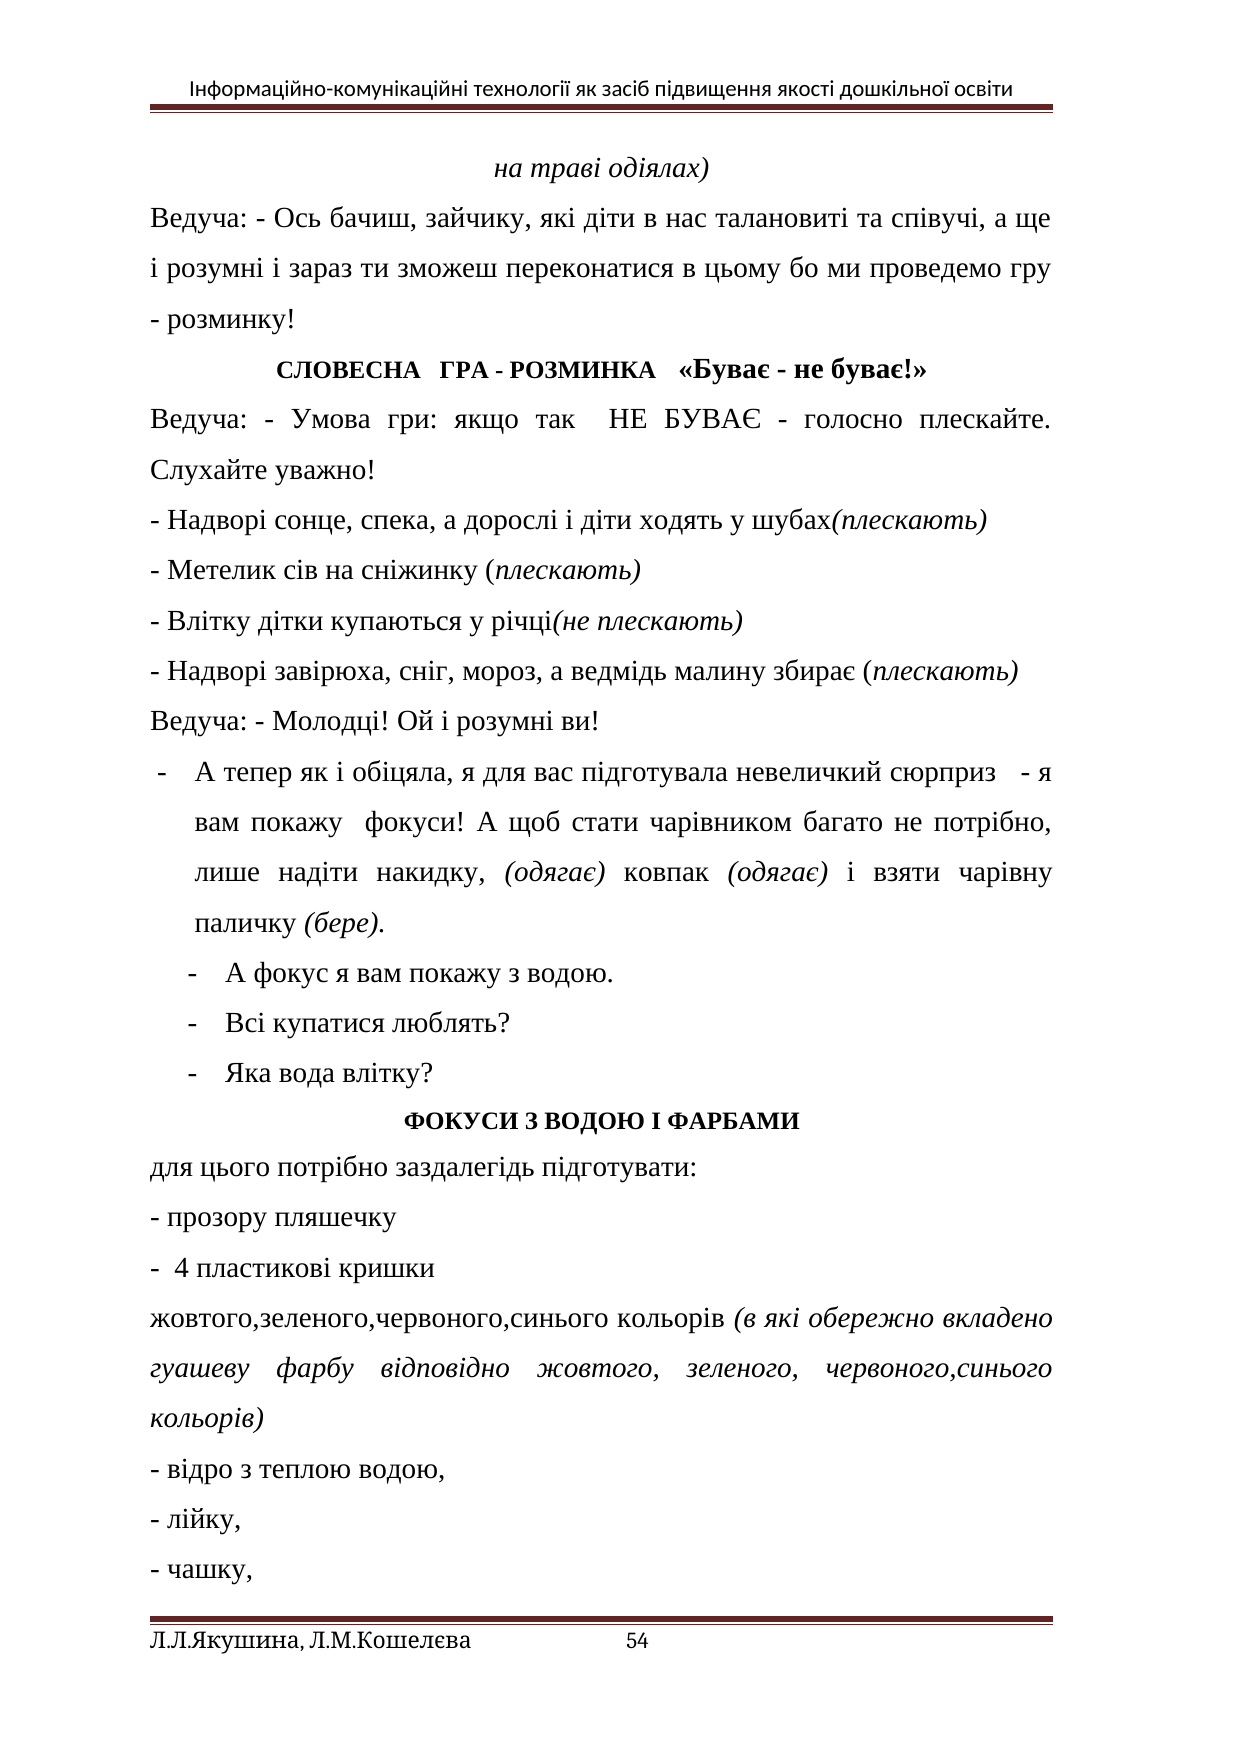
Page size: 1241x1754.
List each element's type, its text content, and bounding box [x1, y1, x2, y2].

text - Влітку дітки купаються у річці(не плескають) [150, 603, 1053, 636]
list Яка вода влітку? [187, 1056, 1053, 1089]
text жовтого,зеленого,червоного,синього кольорів (в які обережно вкладено гуашеву фарбу відповідно жовтого, зеленого, червоного,синього кольорів) [150, 1300, 1053, 1434]
text - Метелик сів на сніжинку (плескають) [150, 552, 1053, 586]
text - Надворі завірюха, сніг, мороз, а ведмідь малину збирає (плескають) [150, 653, 1053, 687]
text СЛОВЕСНА ГРА - РОЗМИНКА «Буває - не буває!» [150, 351, 1053, 385]
text Ведуча: - Ось бачиш, зайчику, які діти в нас талановиті та співучі, а ще і розумні і зараз ти зможеш переконатися в цьому бо ми проведемо гру - розминку! [150, 200, 1053, 334]
list А фокус я вам покажу з водою. [187, 955, 1053, 988]
text - Надворі сонце, спека, а дорослі і діти ходять у шубах(плескають) [150, 502, 1053, 536]
text (виконують 8 дівчаток під сучасну пісню Мадагаскар, іншим дітям пропонується теж перепочити в холодку, на заздалегідь розстелених на траві одіялах) [150, 150, 1053, 183]
text - відро з теплою водою, [150, 1451, 1053, 1484]
list Всі купатися люблять? [187, 1005, 1053, 1039]
list А тепер як і обіцяла, я для вас підготувала невеличкий сюрприз - я вам покажу фокуси! А щоб стати чарівником багато не потрібно, лише надіти накидку, (одягає) ковпак (одягає) і взяти чарівну паличку (бере). [157, 754, 1053, 938]
text - чашку, [150, 1552, 1053, 1585]
text - лійку, [150, 1501, 1053, 1535]
text ФОКУСИ З ВОДОЮ І ФАРБАМИ [150, 1106, 1053, 1135]
text Ведуча: - Умова гри: якщо так НЕ БУВАЄ - голосно плескайте. Слухайте уважно! [150, 402, 1053, 485]
text - прозору пляшечку [150, 1199, 1053, 1233]
text - 4 пластикові кришки [150, 1250, 1053, 1283]
text Ведуча: - Молодці! Ой і розумні ви! [150, 703, 1053, 737]
text для цього потрібно заздалегідь підготувати: [150, 1149, 1053, 1183]
